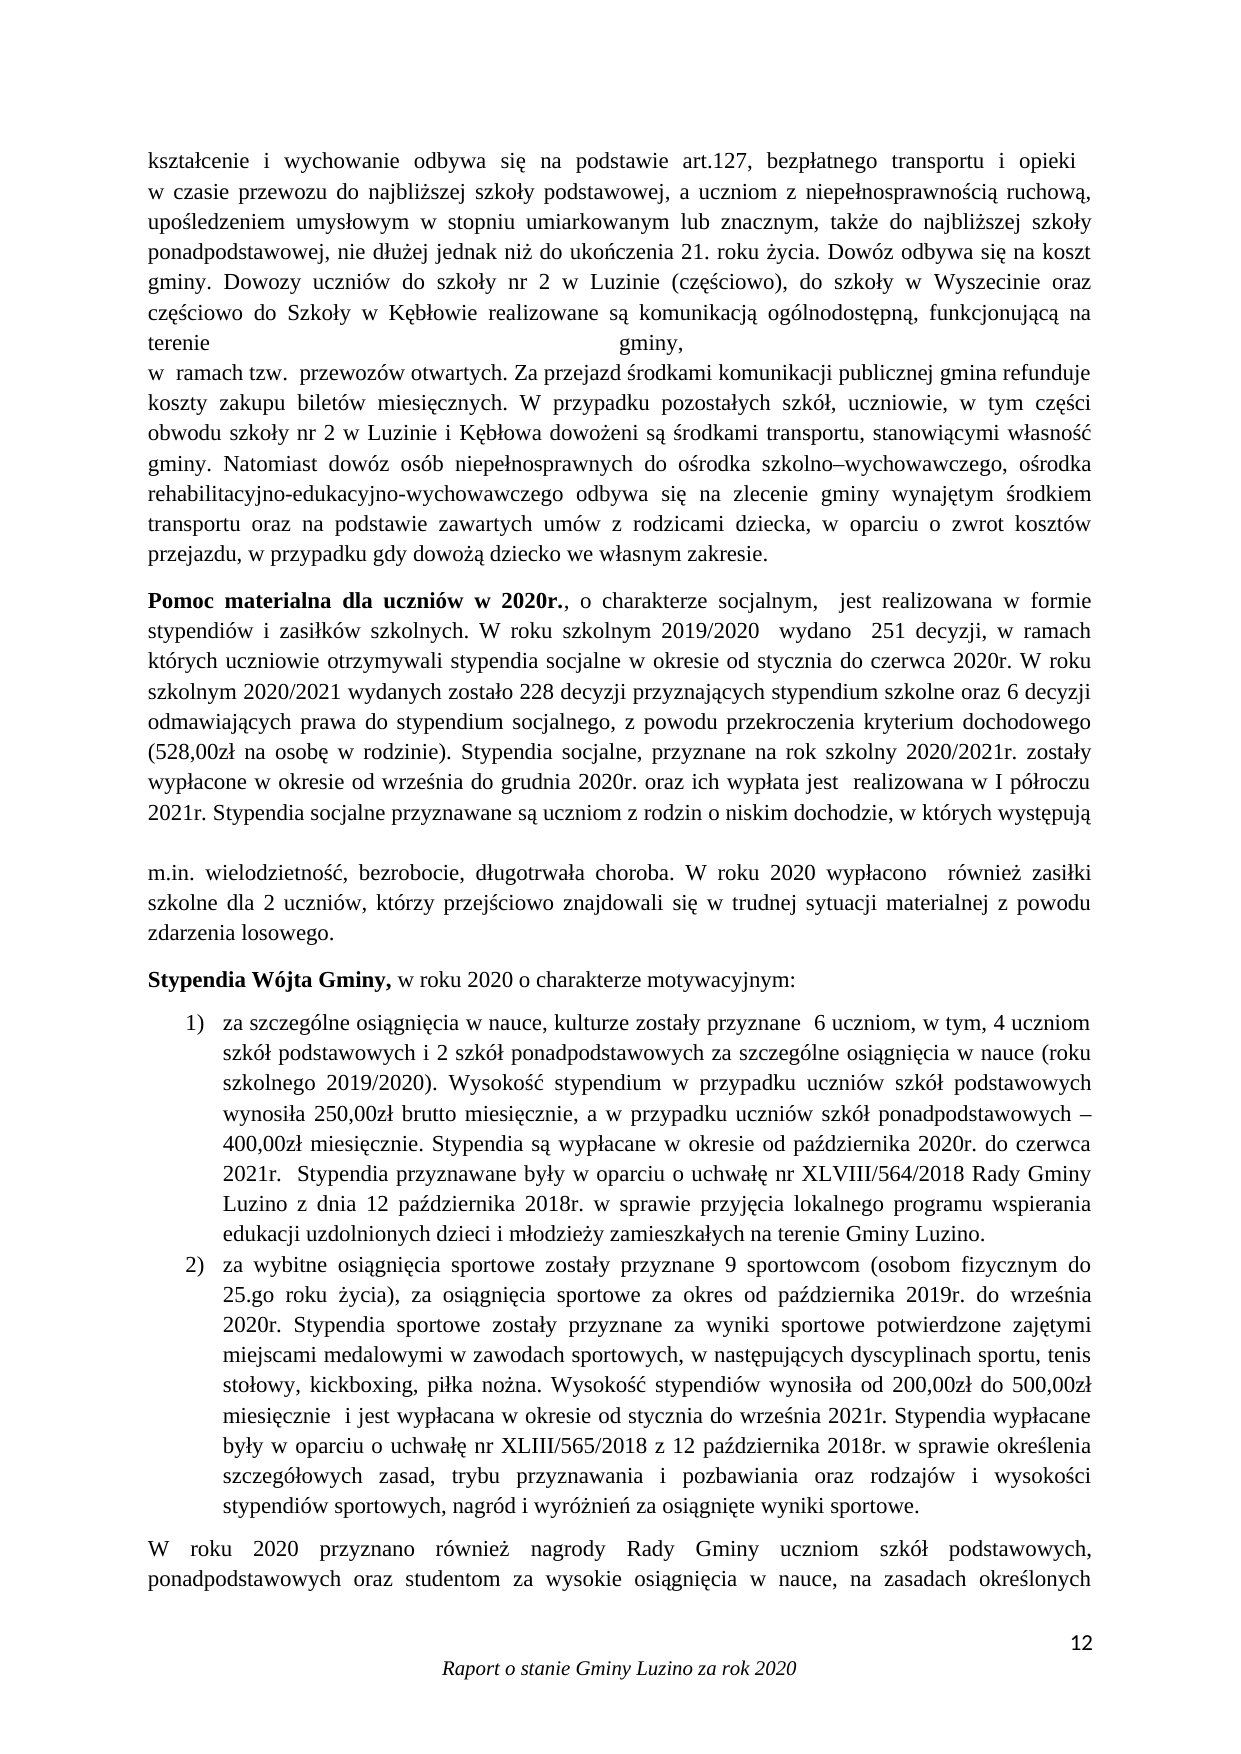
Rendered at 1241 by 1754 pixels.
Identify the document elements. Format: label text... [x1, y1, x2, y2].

list za szczególne osiągnięcia w nauce, kulturze zostały przyznane 6 uczniom, w tym, 4 uczniom szkół podstawowych i 2 szkół ponadpodstawowych za szczególne osiągnięcia w nauce (roku szkolnego 2019/2020). Wysokość stypendium w przypadku uczniów szkół podstawowych wynosiła 250,00zł brutto miesięcznie, a w przypadku uczniów szkół ponadpodstawowych – 400,00zł miesięcznie. Stypendia są wypłacane w okresie od października 2020r. do czerwca 2021r. Stypendia przyznawane były w oparciu o uchwałę nr XLVIII/564/2018 Rady Gminy Luzino z dnia 12 października 2018r. w sprawie przyjęcia lokalnego programu wspierania edukacji uzdolnionych dzieci i młodzieży zamieszkałych na terenie Gminy Luzino. [185, 1009, 1093, 1247]
text Pomoc materialna dla uczniów w 2020r., o charakterze socjalnym, jest realizowana w formie stypendiów i zasiłków szkolnych. W roku szkolnym 2019/2020 wydano 251 decyzji, w ramach których uczniowie otrzymywali stypendia socjalne w okresie od stycznia do czerwca 2020r. W roku szkolnym 2020/2021 wydanych zostało 228 decyzji przyznających stypendium szkolne oraz 6 decyzji odmawiających prawa do stypendium socjalnego, z powodu przekroczenia kryterium dochodowego (528,00zł na osobę w rodzinie). Stypendia socjalne, przyznane na rok szkolny 2020/2021r. zostały wypłacone w okresie od września do grudnia 2020r. oraz ich wypłata jest realizowana w I półroczu 2021r. Stypendia socjalne przyznawane są uczniom z rodzin o niskim dochodzie, w których występują m.in. wielodzietność, bezrobocie, długotrwała choroba. W roku 2020 wypłacono również zasiłki szkolne dla 2 uczniów, którzy przejściowo znajdowali się w trudnej sytuacji materialnej z powodu zdarzenia losowego. [148, 587, 1093, 946]
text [148, 1535, 1093, 1592]
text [148, 148, 1093, 567]
text Stypendia Wójta Gminy, w roku 2020 o charakterze motywacyjnym: [148, 966, 1093, 993]
list za wybitne osiągnięcia sportowe zostały przyznane 9 sportowcom (osobom fizycznym do 25.go roku życia), za osiągnięcia sportowe za okres od października 2019r. do września 2020r. Stypendia sportowe zostały przyznane za wyniki sportowe potwierdzone zajętymi miejscami medalowymi w zawodach sportowych, w następujących dyscyplinach sportu, tenis stołowy, kickboxing, piłka nożna. Wysokość stypendiów wynosiła od 200,00zł do 500,00zł miesięcznie i jest wypłacana w okresie od stycznia do września 2021r. Stypendia wypłacane były w oparciu o uchwałę nr XLIII/565/2018 z 12 października 2018r. w sprawie określenia szczegółowych zasad, trybu przyznawania i pozbawiania oraz rodzajów i wysokości stypendiów sportowych, nagród i wyróżnień za osiągnięte wyniki sportowe. [185, 1251, 1093, 1519]
